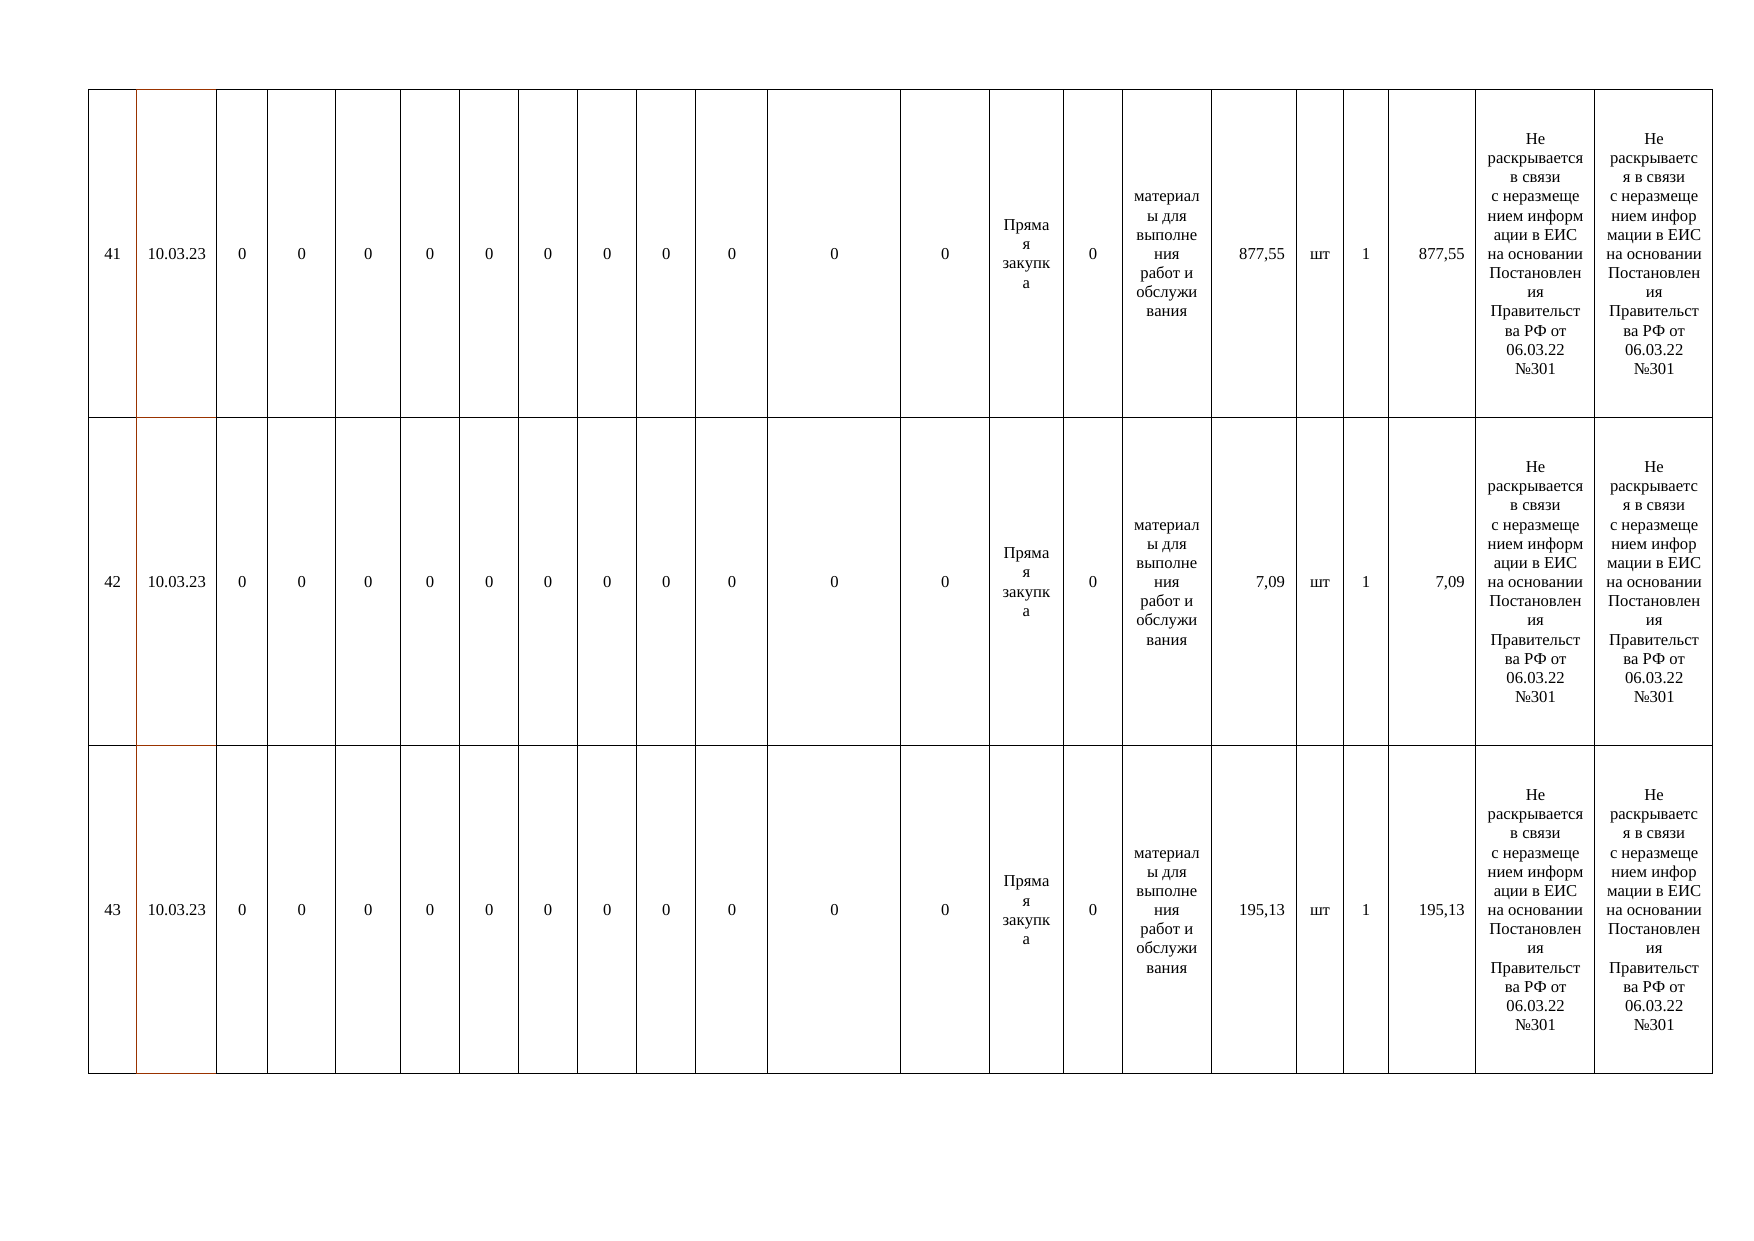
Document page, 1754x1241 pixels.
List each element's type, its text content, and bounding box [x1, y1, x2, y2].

table_cell 0 [696, 90, 767, 417]
table_cell 7,09 [1389, 418, 1475, 745]
table_cell 1 [1344, 746, 1388, 1073]
table_cell 0 [578, 90, 636, 417]
table_cell Не раскрывается в связи с неразмещением информации в ЕИС на основании Постановления Правительства РФ от 06.03.22 №301 [1595, 418, 1712, 745]
table_cell 877,55 [1212, 90, 1296, 417]
table_cell 0 [460, 90, 518, 417]
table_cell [1595, 746, 1712, 1073]
table_cell 0 [268, 746, 335, 1073]
table_cell 0 [1064, 746, 1122, 1073]
table_cell материалы для выполнения работ и обслуживания [1123, 418, 1211, 745]
table_cell 0 [401, 746, 459, 1073]
table_cell 0 [401, 90, 459, 417]
table_cell 0 [268, 418, 335, 745]
table_cell 42 [89, 418, 136, 745]
table_cell 0 [768, 746, 900, 1073]
table_cell 0 [460, 418, 518, 745]
table_cell 0 [578, 418, 636, 745]
table_cell 0 [519, 418, 577, 745]
table_cell 0 [268, 90, 335, 417]
table_cell шт [1297, 746, 1343, 1073]
table_cell Прямая закупка [990, 418, 1063, 745]
table_cell 1 [1344, 418, 1388, 745]
table_cell 0 [768, 90, 900, 417]
table_cell 0 [217, 746, 267, 1073]
table_cell 7,09 [1212, 418, 1296, 745]
table_cell 1 [1344, 90, 1388, 417]
table_cell 10.03.23 [137, 746, 216, 1073]
table_cell 0 [901, 418, 989, 745]
table_cell Прямая закупка [990, 90, 1063, 417]
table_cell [1595, 90, 1712, 417]
table_cell 0 [401, 418, 459, 745]
table_cell 0 [336, 418, 400, 745]
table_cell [1123, 90, 1211, 417]
table_cell 0 [217, 418, 267, 745]
table_cell 0 [768, 418, 900, 745]
table_cell 0 [901, 746, 989, 1073]
table_cell 195,13 [1389, 746, 1475, 1073]
table_cell 0 [637, 90, 695, 417]
table_cell 0 [696, 746, 767, 1073]
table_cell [1476, 746, 1594, 1073]
table_cell 195,13 [1212, 746, 1296, 1073]
table_cell 0 [460, 746, 518, 1073]
table_cell шт [1297, 90, 1343, 417]
table_cell 0 [1064, 418, 1122, 745]
table_cell 0 [578, 746, 636, 1073]
table_cell 43 [89, 746, 136, 1073]
table_cell 41 [89, 90, 136, 417]
table_cell 10.03.23 [137, 90, 216, 417]
table_cell 10.03.23 [137, 418, 216, 745]
table_cell 0 [696, 418, 767, 745]
table_cell 0 [519, 746, 577, 1073]
table_cell Не раскрывается в связи с неразмещением информации в ЕИС на основании Постановления Правительства РФ от 06.03.22 №301 [1476, 418, 1594, 745]
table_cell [1476, 90, 1594, 417]
table_cell 0 [1064, 90, 1122, 417]
table_cell 0 [336, 746, 400, 1073]
table_cell шт [1297, 418, 1343, 745]
table_cell 0 [519, 90, 577, 417]
table_cell Прямая закупка [990, 746, 1063, 1073]
table_cell 0 [217, 90, 267, 417]
table_cell 0 [637, 746, 695, 1073]
table_cell 0 [336, 90, 400, 417]
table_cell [1123, 746, 1211, 1073]
table_cell 0 [901, 90, 989, 417]
table_cell 877,55 [1389, 90, 1475, 417]
table_cell 0 [637, 418, 695, 745]
